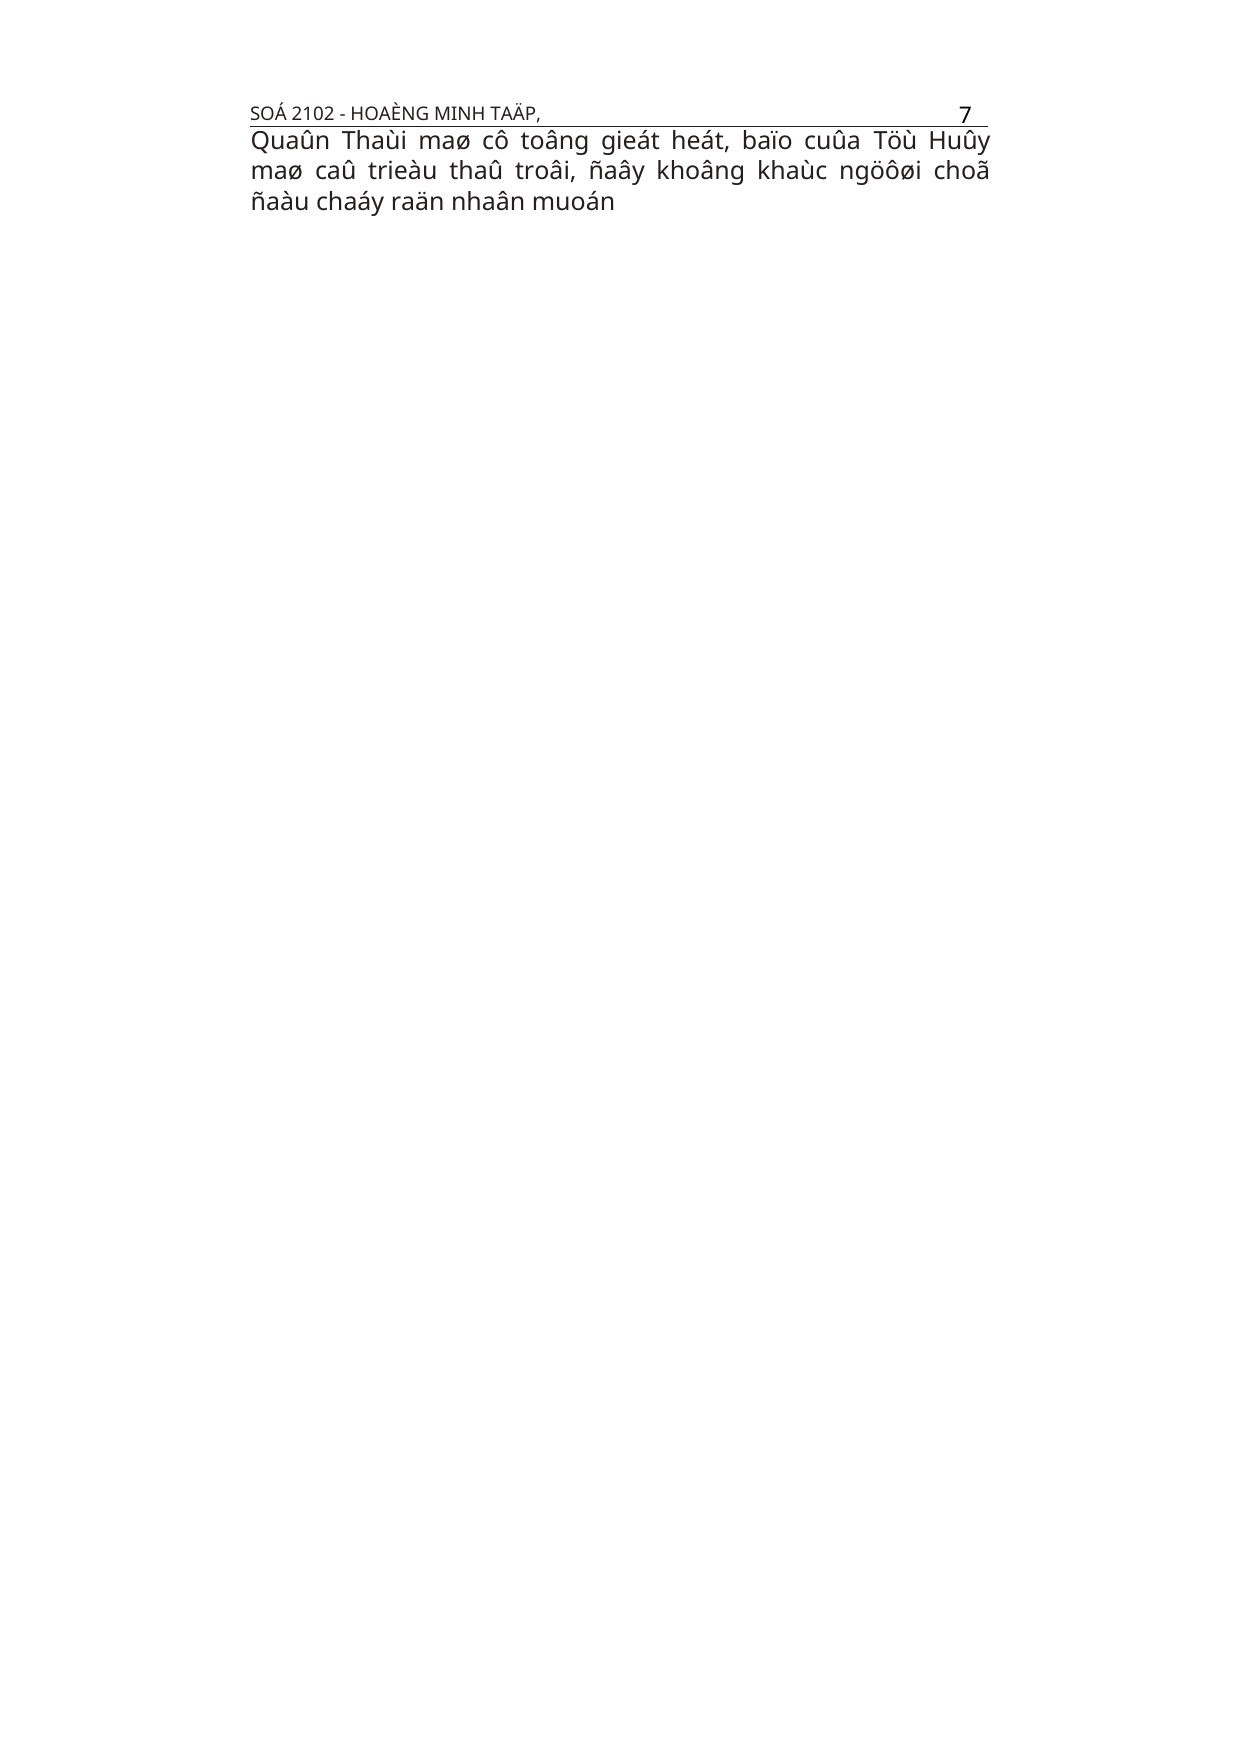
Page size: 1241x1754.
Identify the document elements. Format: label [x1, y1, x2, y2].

text [250, 125, 990, 218]
